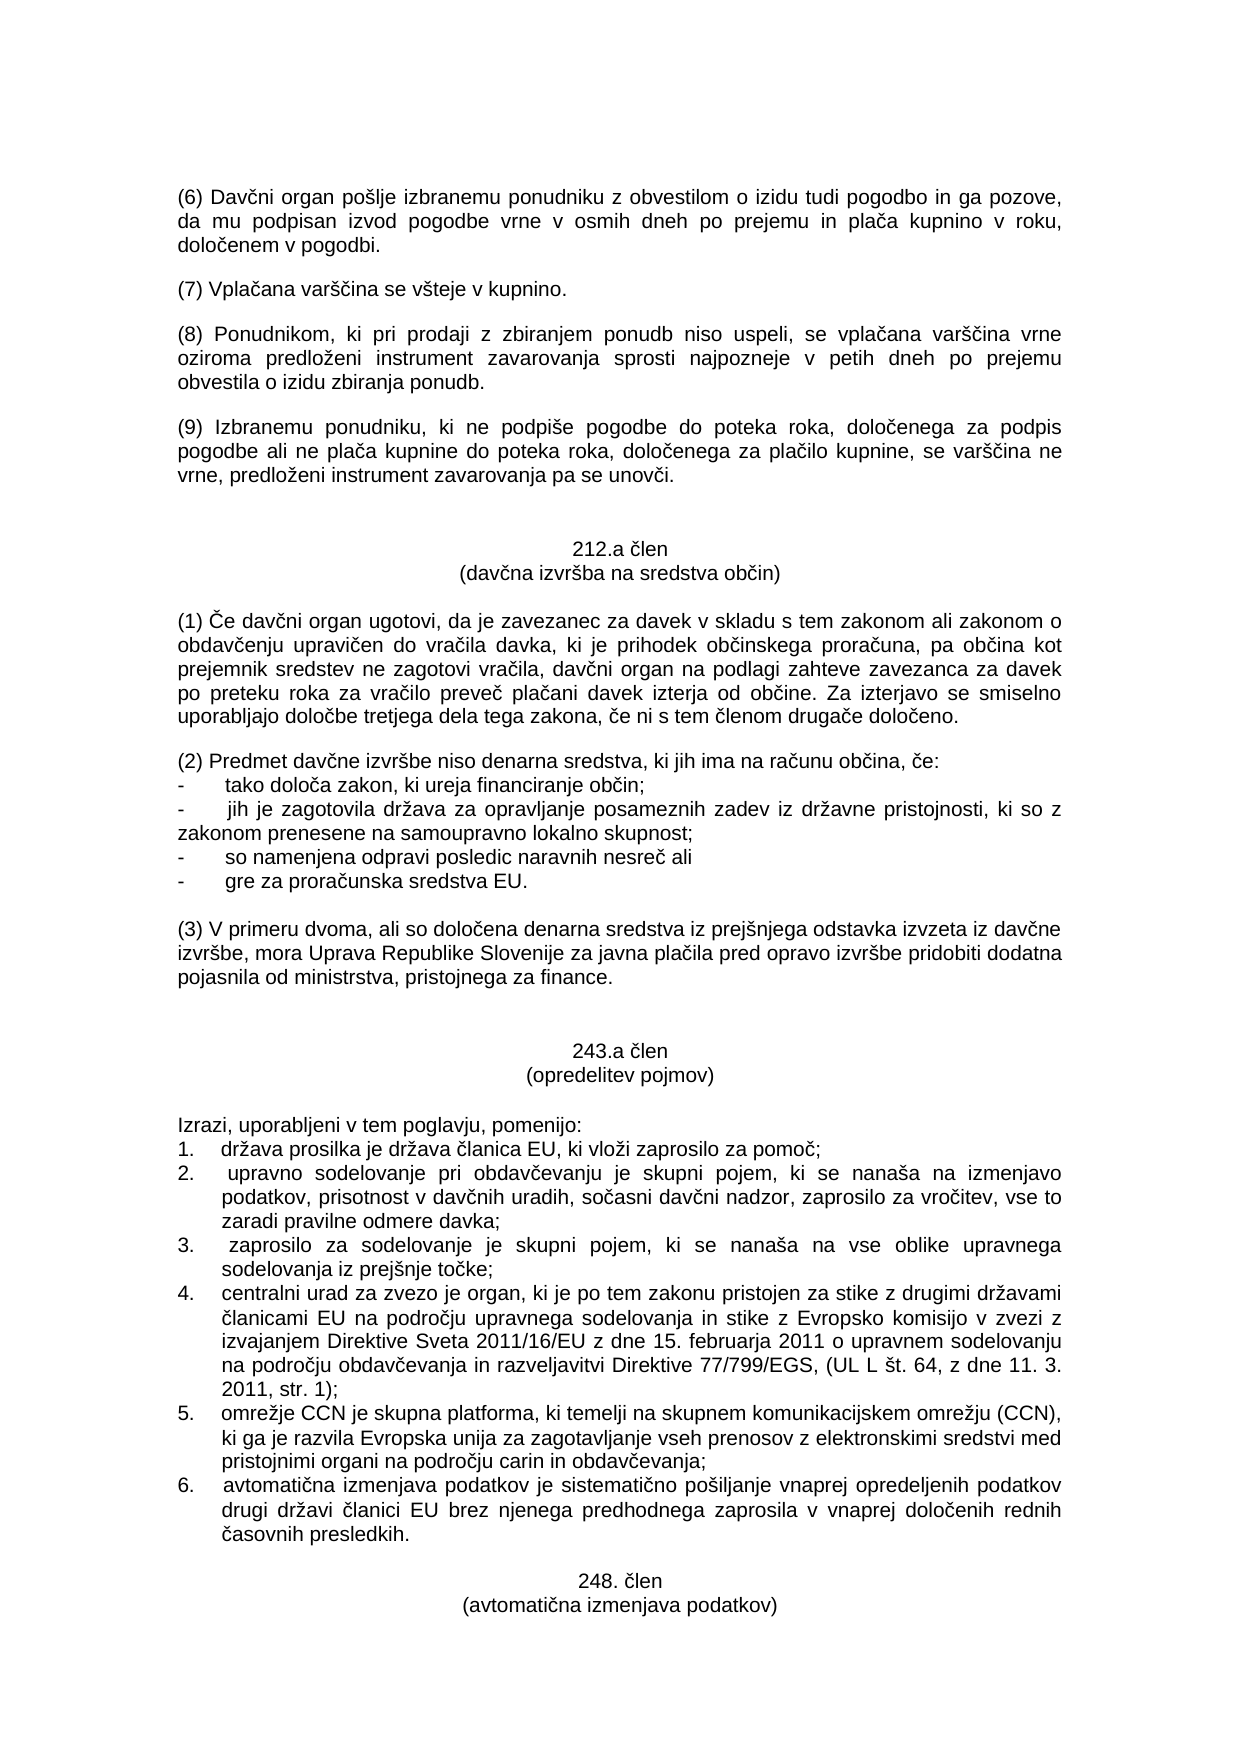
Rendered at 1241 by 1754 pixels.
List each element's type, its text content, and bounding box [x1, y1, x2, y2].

text Izrazi, uporabljeni v tem poglavju, pomenijo: [177, 1113, 1063, 1137]
text (9) Izbranemu ponudniku, ki ne podpiše pogodbe do poteka roka, določenega za podpis pogodbe ali ne plača kupnine do poteka roka, določenega za plačilo kupnine, se varščina ne vrne, predloženi instrument zavarovanja pa se unovči. [177, 415, 1063, 487]
text (7) Vplačana varščina se všteje v kupnino. [177, 277, 1063, 301]
text 2. upravno sodelovanje pri obdavčevanju je skupni pojem, ki se nanaša na izmenjavo podatkov, prisotnost v davčnih uradih, sočasni davčni nadzor, zaprosilo za vročitev, vse to zaradi pravilne odmere davka; [177, 1161, 1063, 1233]
text (opredelitev pojmov) [177, 1063, 1063, 1087]
text 1. država prosilka je država članica EU, ki vloži zaprosilo za pomoč; [177, 1137, 1063, 1161]
text (1) Če davčni organ ugotovi, da je zavezanec za davek v skladu s tem zakonom ali zakonom o obdavčenju upravičen do vračila davka, ki je prihodek občinskega proračuna, pa občina kot prejemnik sredstev ne zagotovi vračila, davčni organ na podlagi zahteve zavezanca za davek po preteku roka za vračilo preveč plačani davek izterja od občine. Za izterjavo se smiselno uporabljajo določbe tretjega dela tega zakona, če ni s tem členom drugače določeno. [177, 608, 1063, 728]
text 212.a člen [177, 537, 1063, 561]
text (avtomatična izmenjava podatkov) [177, 1593, 1063, 1617]
text (davčna izvršba na sredstva občin) [177, 561, 1063, 584]
text 5. omrežje CCN je skupna platforma, ki temelji na skupnem komunikacijskem omrežju (CCN), ki ga je razvila Evropska unija za zagotavljanje vseh prenosov z elektronskimi sredstvi med pristojnimi organi na področju carin in obdavčevanja; [177, 1401, 1063, 1473]
text - so namenjena odpravi posledic naravnih nesreč ali [177, 845, 1063, 869]
text - tako določa zakon, ki ureja financiranje občin; [177, 773, 1063, 797]
text 4. centralni urad za zvezo je organ, ki je po tem zakonu pristojen za stike z drugimi državami članicami EU na področju upravnega sodelovanja in stike z Evropsko komisijo v zvezi z izvajanjem Direktive Sveta 2011/16/EU z dne 15. februarja 2011 o upravnem sodelovanju na področju obdavčevanja in razveljavitvi Direktive 77/799/EGS, (UL L št. 64, z dne 11. 3. 2011, str. 1); [177, 1281, 1063, 1401]
text 3. zaprosilo za sodelovanje je skupni pojem, ki se nanaša na vse oblike upravnega sodelovanja iz prejšnje točke; [177, 1233, 1063, 1281]
text 6. avtomatična izmenjava podatkov je sistematično pošiljanje vnaprej opredeljenih podatkov drugi državi članici EU brez njenega predhodnega zaprosila v vnaprej določenih rednih časovnih presledkih. [177, 1473, 1063, 1545]
text 243.a člen [177, 1039, 1063, 1063]
text (6) Davčni organ pošlje izbranemu ponudniku z obvestilom o izidu tudi pogodbo in ga pozove, da mu podpisan izvod pogodbe vrne v osmih dneh po prejemu in plača kupnino v roku, določenem v pogodbi. [177, 184, 1063, 256]
text (8) Ponudnikom, ki pri prodaji z zbiranjem ponudb niso uspeli, se vplačana varščina vrne oziroma predloženi instrument zavarovanja sprosti najpozneje v petih dneh po prejemu obvestila o izidu zbiranja ponudb. [177, 322, 1063, 394]
text (2) Predmet davčne izvršbe niso denarna sredstva, ki jih ima na računu občina, če: [177, 749, 1063, 773]
text - jih je zagotovila država za opravljanje posameznih zadev iz državne pristojnosti, ki so z zakonom prenesene na samoupravno lokalno skupnost; [177, 797, 1063, 845]
text 248. člen [177, 1569, 1063, 1593]
text - gre za proračunska sredstva EU. [177, 869, 1063, 893]
text (3) V primeru dvoma, ali so določena denarna sredstva iz prejšnjega odstavka izvzeta iz davčne izvršbe, mora Uprava Republike Slovenije za javna plačila pred opravo izvršbe pridobiti dodatna pojasnila od ministrstva, pristojnega za finance. [177, 917, 1063, 989]
